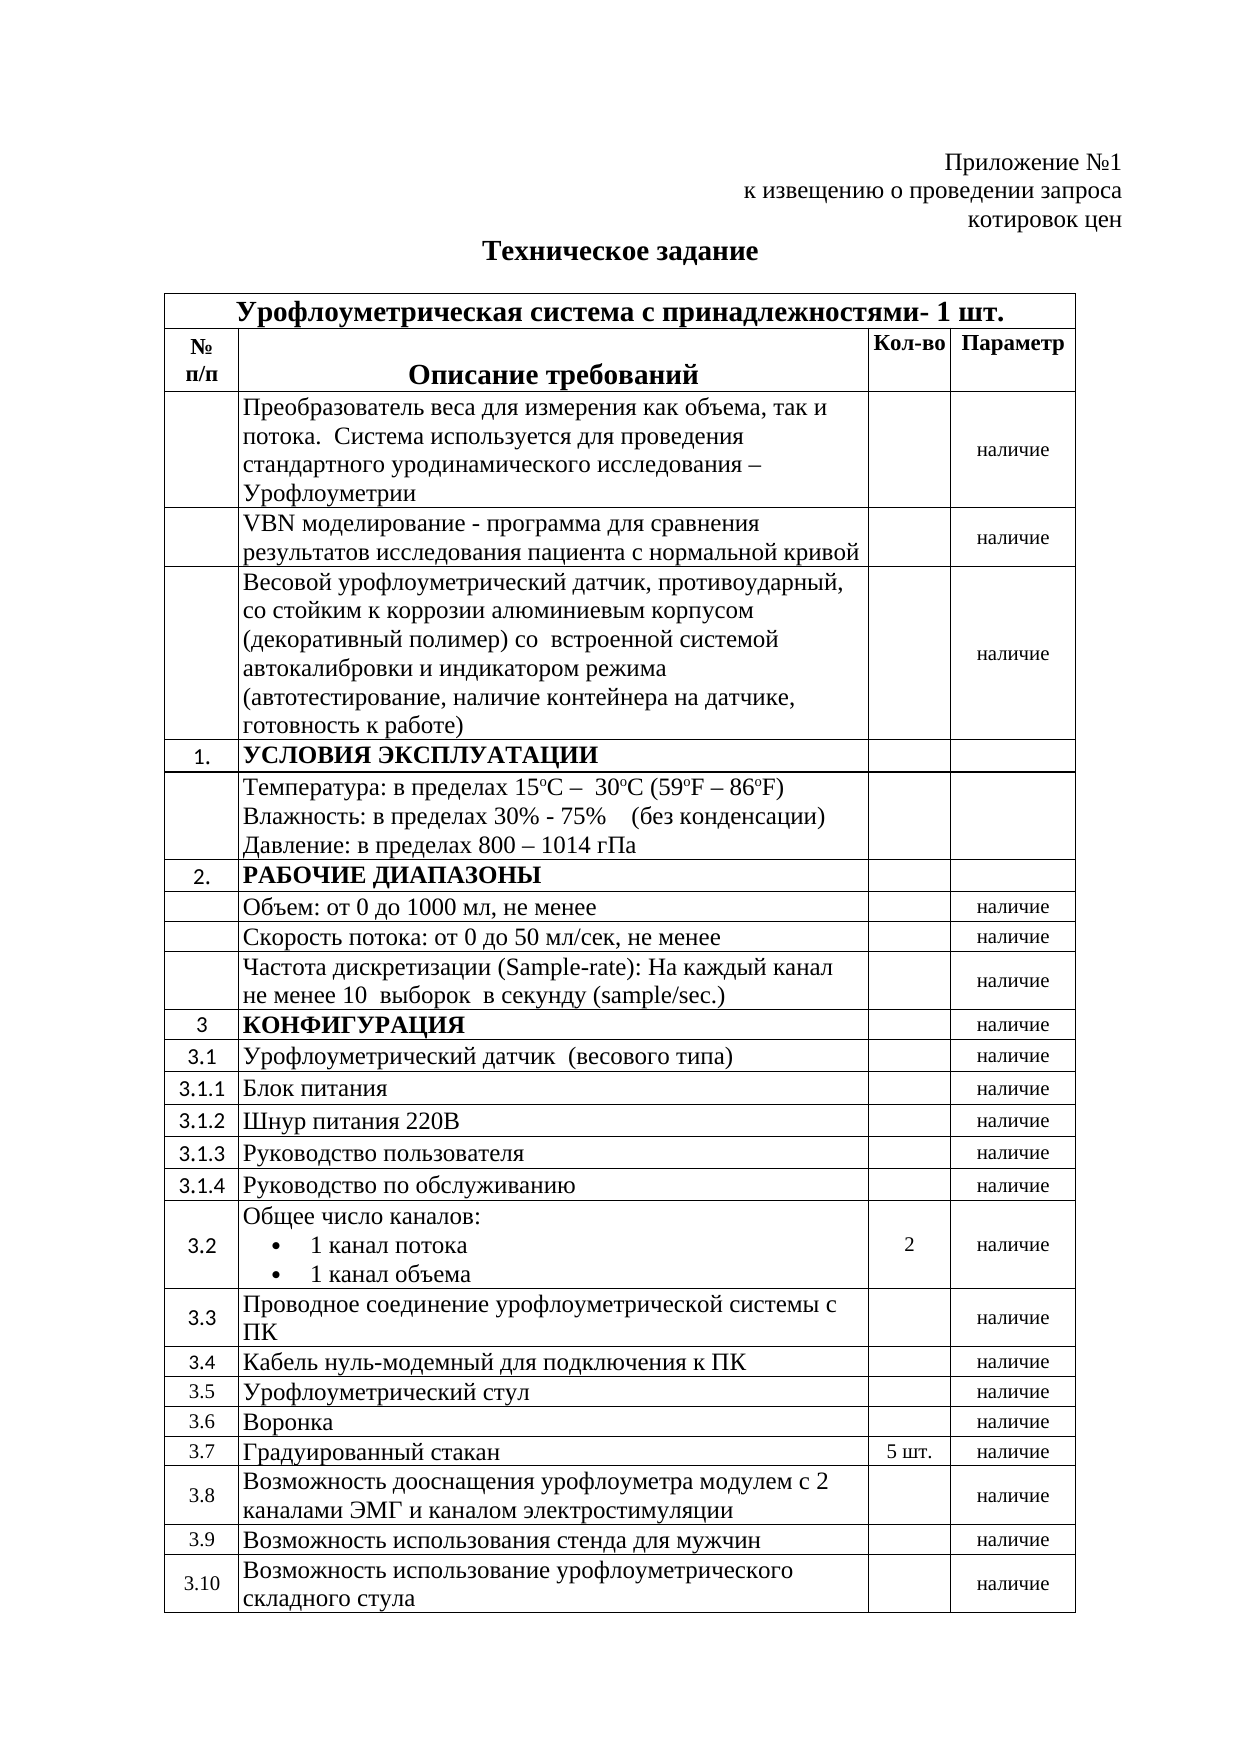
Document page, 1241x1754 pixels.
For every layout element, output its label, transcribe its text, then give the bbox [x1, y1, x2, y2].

table_cell [165, 922, 238, 951]
table_cell VBN моделирование - программа для сравнения результатов исследования пациента с нормальной кривой [239, 508, 868, 566]
table_cell 3.1.2 [165, 1105, 238, 1136]
table_cell Руководство по обслуживанию [239, 1169, 868, 1200]
table_cell наличие [951, 922, 1075, 951]
table_header Урофлоуметрическая система с принадлежностями- 1 шт. [165, 294, 1075, 328]
table_cell [869, 740, 950, 771]
table_cell Частота дискретизации (Sample-rate): На каждый канал не менее 10 выборок в секунду (sample/sec.) [239, 952, 868, 1009]
table_cell наличие [951, 567, 1075, 739]
table_cell наличие [951, 1072, 1075, 1103]
table_cell 3.1.3 [165, 1137, 238, 1168]
table_cell Скорость потока: от 0 до 50 мл/сек, не менее [239, 922, 868, 951]
table_cell [165, 508, 238, 566]
table_cell Шнур питания 220В [239, 1105, 868, 1136]
table_cell Возможность дооснащения урофлоуметра модулем с 2 каналами ЭМГ и каналом электростимуляции [239, 1466, 868, 1524]
table_cell [869, 392, 950, 507]
table_cell [869, 1407, 950, 1436]
table_cell 3.9 [165, 1525, 238, 1554]
table_cell Кол-во [869, 329, 950, 391]
table_cell наличие [951, 952, 1075, 1009]
table_cell [869, 1377, 950, 1406]
table_cell № п/п [165, 329, 238, 391]
table_cell [869, 1525, 950, 1554]
table_cell 3.1 [165, 1040, 238, 1071]
table_cell [165, 392, 238, 507]
table_cell Общее число каналов: 1 канал потока 1 канал объема [239, 1201, 868, 1288]
table_cell [869, 773, 950, 859]
table_cell 3.4 [165, 1347, 238, 1376]
table_cell [165, 567, 238, 739]
table_cell [869, 922, 950, 951]
table_cell [869, 1289, 950, 1346]
table_cell [869, 1137, 950, 1168]
table_cell 3.1.4 [165, 1169, 238, 1200]
table_cell 3.5 [165, 1377, 238, 1406]
table_cell 3.2 [165, 1201, 238, 1288]
table_cell [869, 1555, 950, 1612]
table_cell 3 [165, 1010, 238, 1039]
table_cell [951, 860, 1075, 891]
table_cell [951, 773, 1075, 859]
table_cell Урофлоуметрический датчик (весового типа) [239, 1040, 868, 1071]
table_cell наличие [951, 1010, 1075, 1039]
table_cell [165, 952, 238, 1009]
table_cell наличие [951, 1555, 1075, 1612]
table_cell [869, 1105, 950, 1136]
table_cell Возможность использование урофлоуметрического складного стула [239, 1555, 868, 1612]
table_cell УСЛОВИЯ ЭКСПЛУАТАЦИИ [239, 740, 868, 771]
table_cell 5 шт. [869, 1437, 950, 1465]
table_cell КОНФИГУРАЦИЯ [239, 1010, 868, 1039]
table_cell [165, 773, 238, 859]
table_cell 3.6 [165, 1407, 238, 1436]
table_cell [869, 860, 950, 891]
table_cell наличие [951, 1137, 1075, 1168]
table_cell Преобразователь веса для измерения как объема, так и потока. Система используется для проведения стандартного уродинамического исследования – Урофлоуметрии [239, 392, 868, 507]
table_cell 2. [165, 860, 238, 891]
table_cell 3.3 [165, 1289, 238, 1346]
table_cell [869, 1169, 950, 1200]
table_cell [869, 892, 950, 921]
table_cell [869, 508, 950, 566]
table_cell [869, 1040, 950, 1071]
table_cell наличие [951, 1105, 1075, 1136]
table_cell Руководство пользователя [239, 1137, 868, 1168]
table_cell Блок питания [239, 1072, 868, 1103]
text Техническое задание [118, 233, 1122, 267]
table_cell [869, 1072, 950, 1103]
table_cell [869, 1466, 950, 1524]
table_cell 3.7 [165, 1437, 238, 1465]
table_cell наличие [951, 392, 1075, 507]
table_cell 1. [165, 740, 238, 771]
table_cell Описание требований [239, 329, 868, 391]
table_cell Градуированный стакан [239, 1437, 868, 1465]
table_cell наличие [951, 508, 1075, 566]
table_cell наличие [951, 1169, 1075, 1200]
table_cell наличие [951, 1437, 1075, 1465]
table_cell РАБОЧИЕ ДИАПАЗОНЫ [239, 860, 868, 891]
table_cell наличие [951, 1466, 1075, 1524]
table_cell [951, 740, 1075, 771]
table_cell [869, 952, 950, 1009]
text к извещению о проведении запроса [118, 176, 1122, 204]
text Приложение №1 [118, 147, 1122, 176]
table_cell Возможность использования стенда для мужчин [239, 1525, 868, 1554]
table_cell [869, 567, 950, 739]
table_cell Проводное соединение урофлоуметрической системы с ПК [239, 1289, 868, 1346]
table_cell [869, 1347, 950, 1376]
table_cell 3.8 [165, 1466, 238, 1524]
table_cell наличие [951, 1040, 1075, 1071]
table_cell Урофлоуметрический стул [239, 1377, 868, 1406]
table_cell Объем: от 0 до 1000 мл, не менее [239, 892, 868, 921]
table_cell Весовой урофлоуметрический датчик, противоударный, со стойким к коррозии алюминиевым корпусом (декоративный полимер) со встроенной системой автокалибровки и индикатором режима (автотестирование, наличие контейнера на датчике, готовность к работе) [239, 567, 868, 739]
table_cell [869, 1010, 950, 1039]
table_cell наличие [951, 1201, 1075, 1288]
table_cell наличие [951, 1347, 1075, 1376]
table_cell Параметр [951, 329, 1075, 391]
table_cell Кабель нуль-модемный для подключения к ПК [239, 1347, 868, 1376]
table_cell 3.10 [165, 1555, 238, 1612]
table_cell 3.1.1 [165, 1072, 238, 1103]
table_cell наличие [951, 1525, 1075, 1554]
table_cell [165, 892, 238, 921]
table_cell наличие [951, 1289, 1075, 1346]
table_cell Воронка [239, 1407, 868, 1436]
table_cell Температура: в пределах 15oC – 30oC (59oF – 86oF) Влажность: в пределах 30% - 75% (без конденсации) Давление: в пределах 800 – 1014 гПа [239, 773, 868, 859]
table_cell 2 [869, 1201, 950, 1288]
table_cell наличие [951, 1407, 1075, 1436]
table_cell наличие [951, 1377, 1075, 1406]
text котировок цен [118, 204, 1122, 233]
table_cell наличие [951, 892, 1075, 921]
